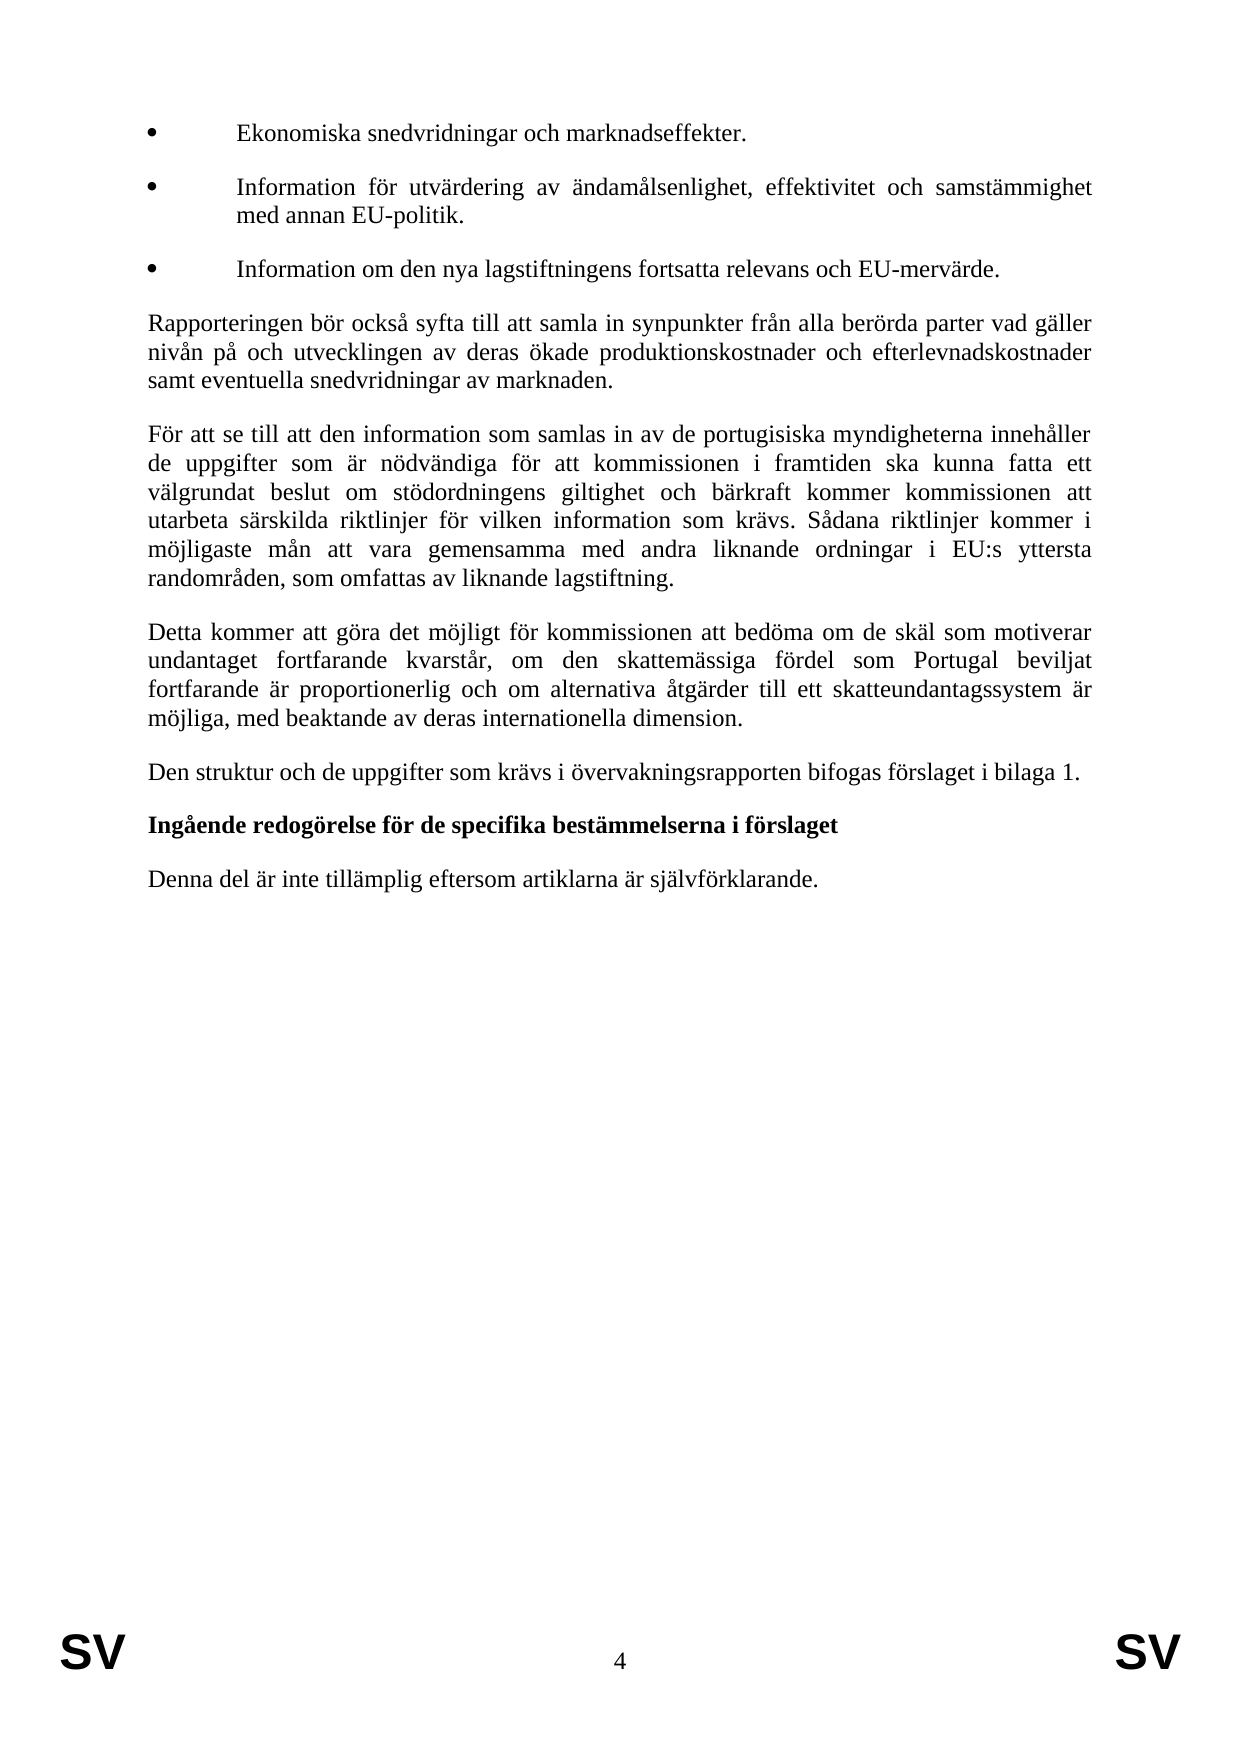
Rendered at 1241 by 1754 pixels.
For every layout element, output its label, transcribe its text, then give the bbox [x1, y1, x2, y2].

text Information om den nya lagstiftningens fortsatta relevans och EU-mervärde. [148, 254, 1093, 283]
text Ekonomiska snedvridningar och marknadseffekter. [148, 118, 1093, 147]
text Information för utvärdering av ändamålsenlighet, effektivitet och samstämmighet med annan EU-politik. [148, 172, 1093, 229]
text Denna del är inte tillämplig eftersom artiklarna är självförklarande. [148, 864, 1093, 893]
text Ingående redogörelse för de specifika bestämmelserna i förslaget [148, 811, 1093, 839]
text Detta kommer att göra det möjligt för kommissionen att bedöma om de skäl som motiverar undantaget fortfarande kvarstår, om den skattemässiga fördel som Portugal beviljat fortfarande är proportionerlig och om alternativa åtgärder till ett skatteundantagssystem är möjliga, med beaktande av deras internationella dimension. [148, 617, 1093, 732]
text För att se till att den information som samlas in av de portugisiska myndigheterna innehåller de uppgifter som är nödvändiga för att kommissionen i framtiden ska kunna fatta ett välgrundat beslut om stödordningens giltighet och bärkraft kommer kommissionen att utarbeta särskilda riktlinjer för vilken information som krävs. Sådana riktlinjer kommer i möjligaste mån att vara gemensamma med andra liknande ordningar i EU:s yttersta randområden, som omfattas av liknande lagstiftning. [148, 419, 1093, 592]
text Rapporteringen bör också syfta till att samla in synpunkter från alla berörda parter vad gäller nivån på och utvecklingen av deras ökade produktionskostnader och efterlevnadskostnader samt eventuella snedvridningar av marknaden. [148, 308, 1093, 394]
text Den struktur och de uppgifter som krävs i övervakningsrapporten bifogas förslaget i bilaga 1. [148, 757, 1093, 786]
